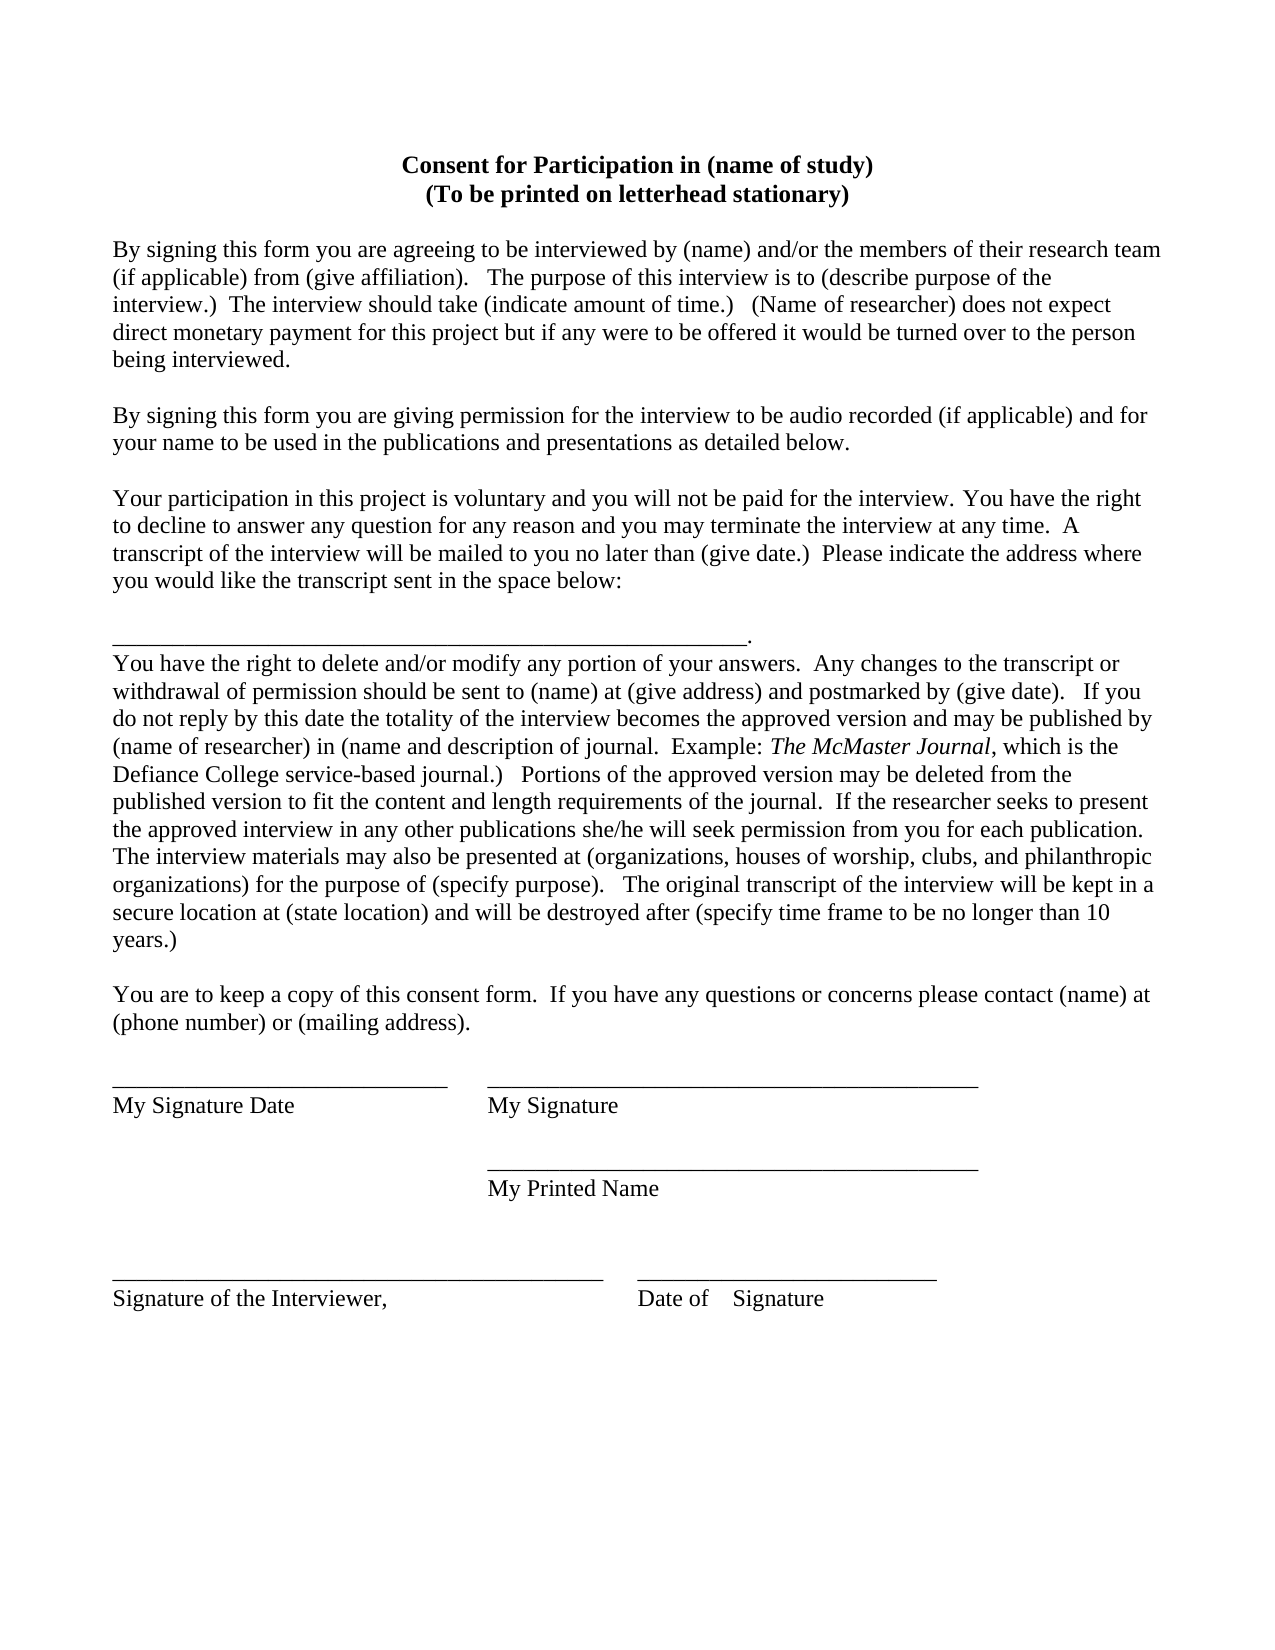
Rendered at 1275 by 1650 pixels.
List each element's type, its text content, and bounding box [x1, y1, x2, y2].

text ____________________________ _________________________________________ [112, 1063, 1162, 1091]
text By signing this form you are agreeing to be interviewed by (name) and/or the members of their research team (if applicable) from (give affiliation). The purpose of this interview is to (describe purpose of the interview.) The interview should take (indicate amount of time.) (Name of researcher) does not expect direct monetary payment for this project but if any were to be offered it would be turned over to the person being interviewed. [112, 235, 1162, 373]
text (To be printed on letterhead stationary) [112, 179, 1162, 207]
text Signature of the Interviewer, Date of Signature [112, 1284, 1162, 1312]
text By signing this form you are giving permission for the interview to be audio recorded (if applicable) and for your name to be used in the publications and presentations as detailed below. [112, 401, 1162, 456]
text Consent for Participation in (name of study) [112, 150, 1162, 179]
text _________________________________________ [412, 1146, 1162, 1174]
text My Printed Name [412, 1174, 1162, 1201]
text _____________________________________________________. [112, 622, 1162, 649]
text You have the right to delete and/or modify any portion of your answers. Any changes to the transcript or withdrawal of permission should be sent to (name) at (give address) and postmarked by (give date). If you do not reply by this date the totality of the interview becomes the approved version and may be published by (name of researcher) in (name and description of journal. Example: The McMaster Journal, which is the Defiance College service-based journal.) Portions of the approved version may be deleted from the published version to fit the content and length requirements of the journal. If the researcher seeks to present the approved interview in any other publications she/he will seek permission from you for each publication. The interview materials may also be presented at (organizations, houses of worship, clubs, and philanthropic organizations) for the purpose of (specify purpose). The original transcript of the interview will be kept in a secure location at (state location) and will be destroyed after (specify time frame to be no longer than 10 years.) [112, 649, 1162, 953]
text My Signature Date My Signature [112, 1091, 1162, 1118]
text _________________________________________ _________________________ [112, 1256, 1162, 1284]
text Your participation in this project is voluntary and you will not be paid for the interview. You have the right to decline to answer any question for any reason and you may terminate the interview at any time. A transcript of the interview will be mailed to you no later than (give date.) Please indicate the address where you would like the transcript sent in the space below: [112, 483, 1162, 594]
text You are to keep a copy of this consent form. If you have any questions or concerns please contact (name) at (phone number) or (mailing address). [112, 980, 1162, 1036]
